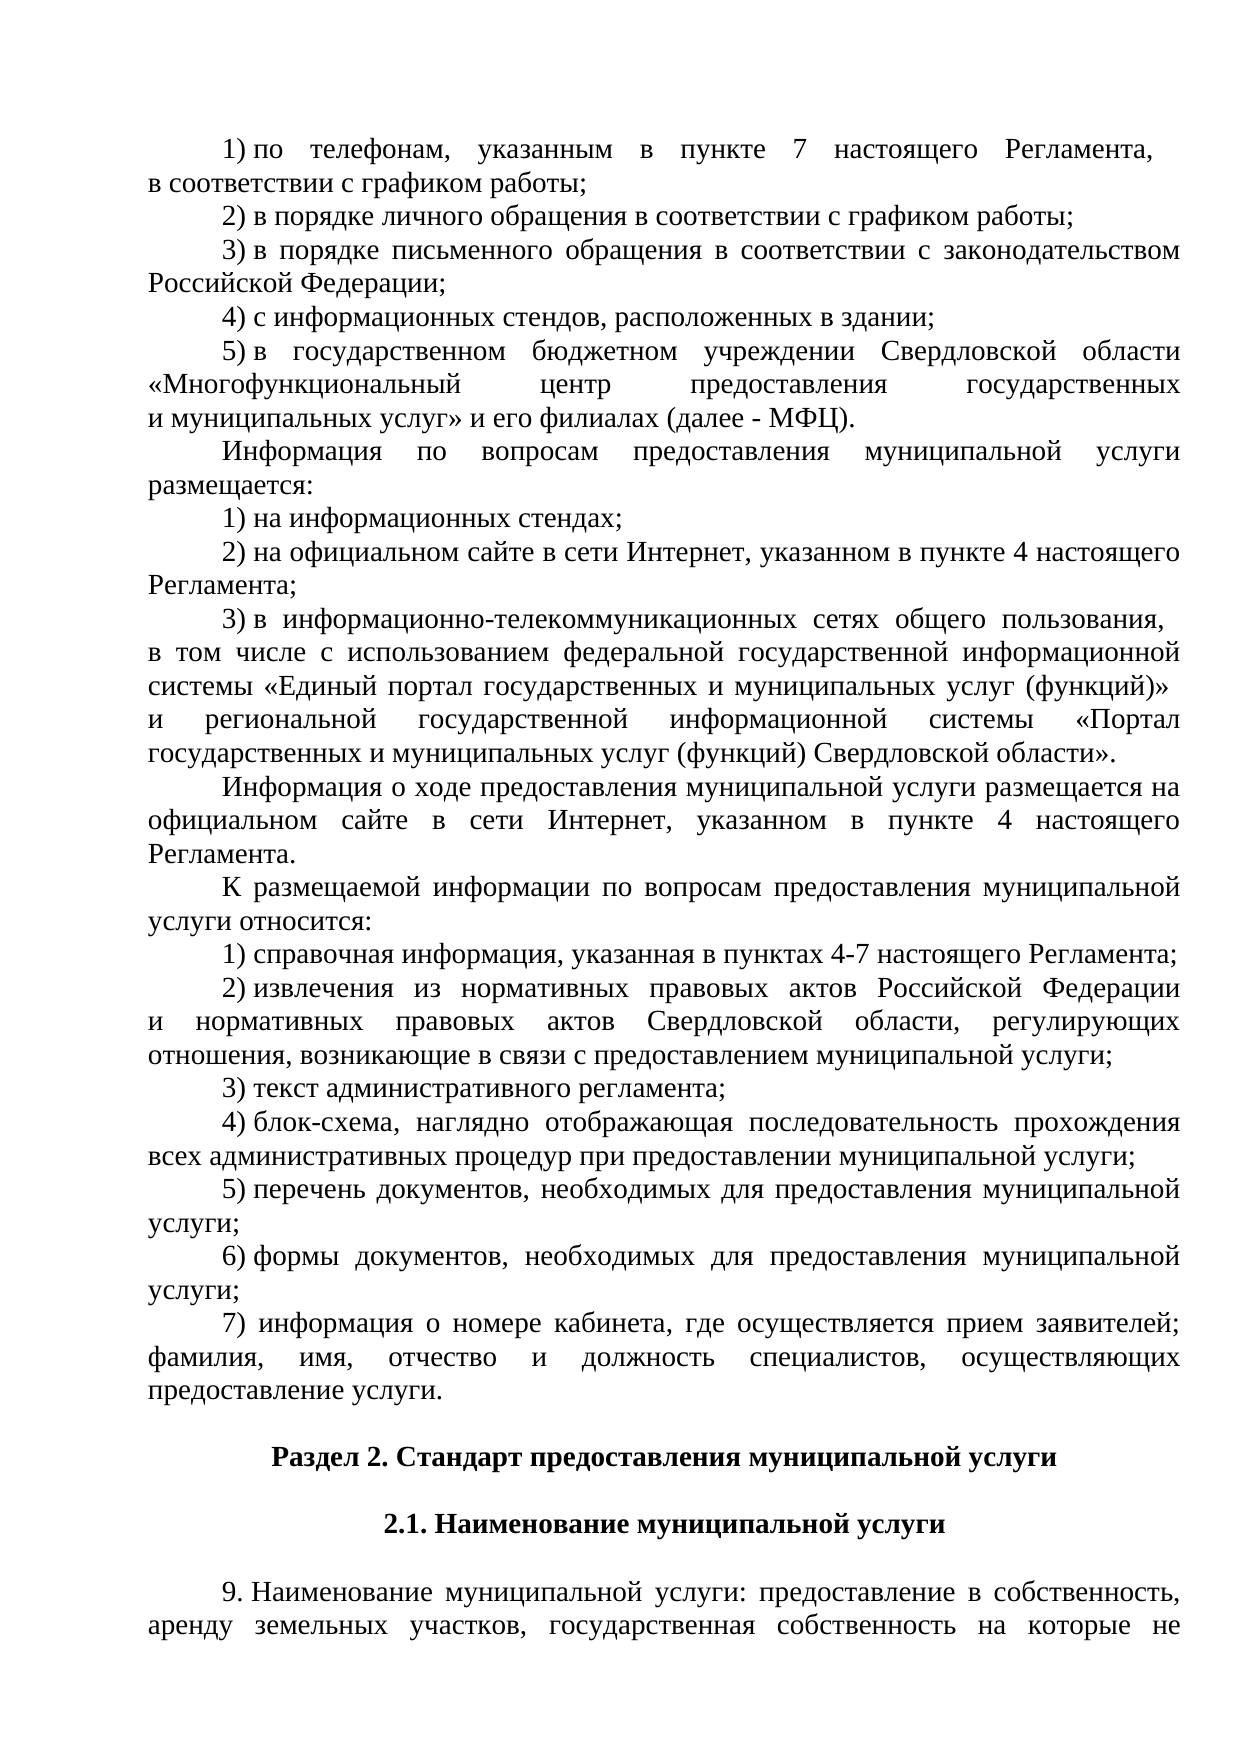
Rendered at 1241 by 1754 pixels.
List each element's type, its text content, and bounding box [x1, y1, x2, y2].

text Раздел 2. Стандарт предоставления муниципальной услуги [148, 1439, 1181, 1473]
text 3) в порядке письменного обращения в соответствии с законодательством Российской Федерации; [148, 232, 1181, 299]
text 5) в государственном бюджетном учреждении Свердловской области «Многофункциональный центр предоставления государственных и муниципальных услуг» и его филиалах (далее - МФЦ). [148, 333, 1181, 433]
text Информация по вопросам предоставления муниципальной услуги размещается: [148, 433, 1181, 500]
text Информация о ходе предоставления муниципальной услуги размещается на официальном сайте в сети Интернет, указанном в пункте 4 настоящего Регламента. [148, 769, 1181, 869]
text 3) текст административного регламента; [148, 1071, 1181, 1104]
text 7) информация о номере кабинета, где осуществляется прием заявителей; фамилия, имя, отчество и должность специалистов, осуществляющих предоставление услуги. [148, 1305, 1181, 1406]
text 5) перечень документов, необходимых для предоставления муниципальной услуги; [148, 1171, 1181, 1238]
text 2) извлечения из нормативных правовых актов Российской Федерации и нормативных правовых актов Свердловской области, регулирующих отношения, возникающие в связи с предоставлением муниципальной услуги; [148, 970, 1181, 1071]
text 1) справочная информация, указанная в пунктах 4-7 настоящего Регламента; [148, 936, 1181, 970]
text 4) с информационных стендов, расположенных в здании; [148, 299, 1181, 333]
text 1) по телефонам, указанным в пункте 7 настоящего Регламента, в соответствии с графиком работы; [148, 131, 1181, 198]
text 2) в порядке личного обращения в соответствии с графиком работы; [148, 198, 1181, 232]
text 3) в информационно-телекоммуникационных сетях общего пользования, в том числе с использованием федеральной государственной информационной системы «Единый портал государственных и муниципальных услуг (функций)» и региональной государственной информационной системы «Портал государственных и муниципальных услуг (функций) Свердловской области». [148, 601, 1181, 769]
text 1) на информационных стендах; [148, 500, 1181, 534]
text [148, 1574, 1181, 1641]
text 2) на официальном сайте в сети Интернет, указанном в пункте 4 настоящего Регламента; [148, 534, 1181, 601]
text 2.1. Наименование муниципальной услуги [148, 1507, 1181, 1540]
text 4) блок-схема, наглядно отображающая последовательность прохождения всех административных процедур при предоставлении муниципальной услуги; [148, 1104, 1181, 1171]
text 6) формы документов, необходимых для предоставления муниципальной услуги; [148, 1238, 1181, 1305]
text К размещаемой информации по вопросам предоставления муниципальной услуги относится: [148, 869, 1181, 936]
